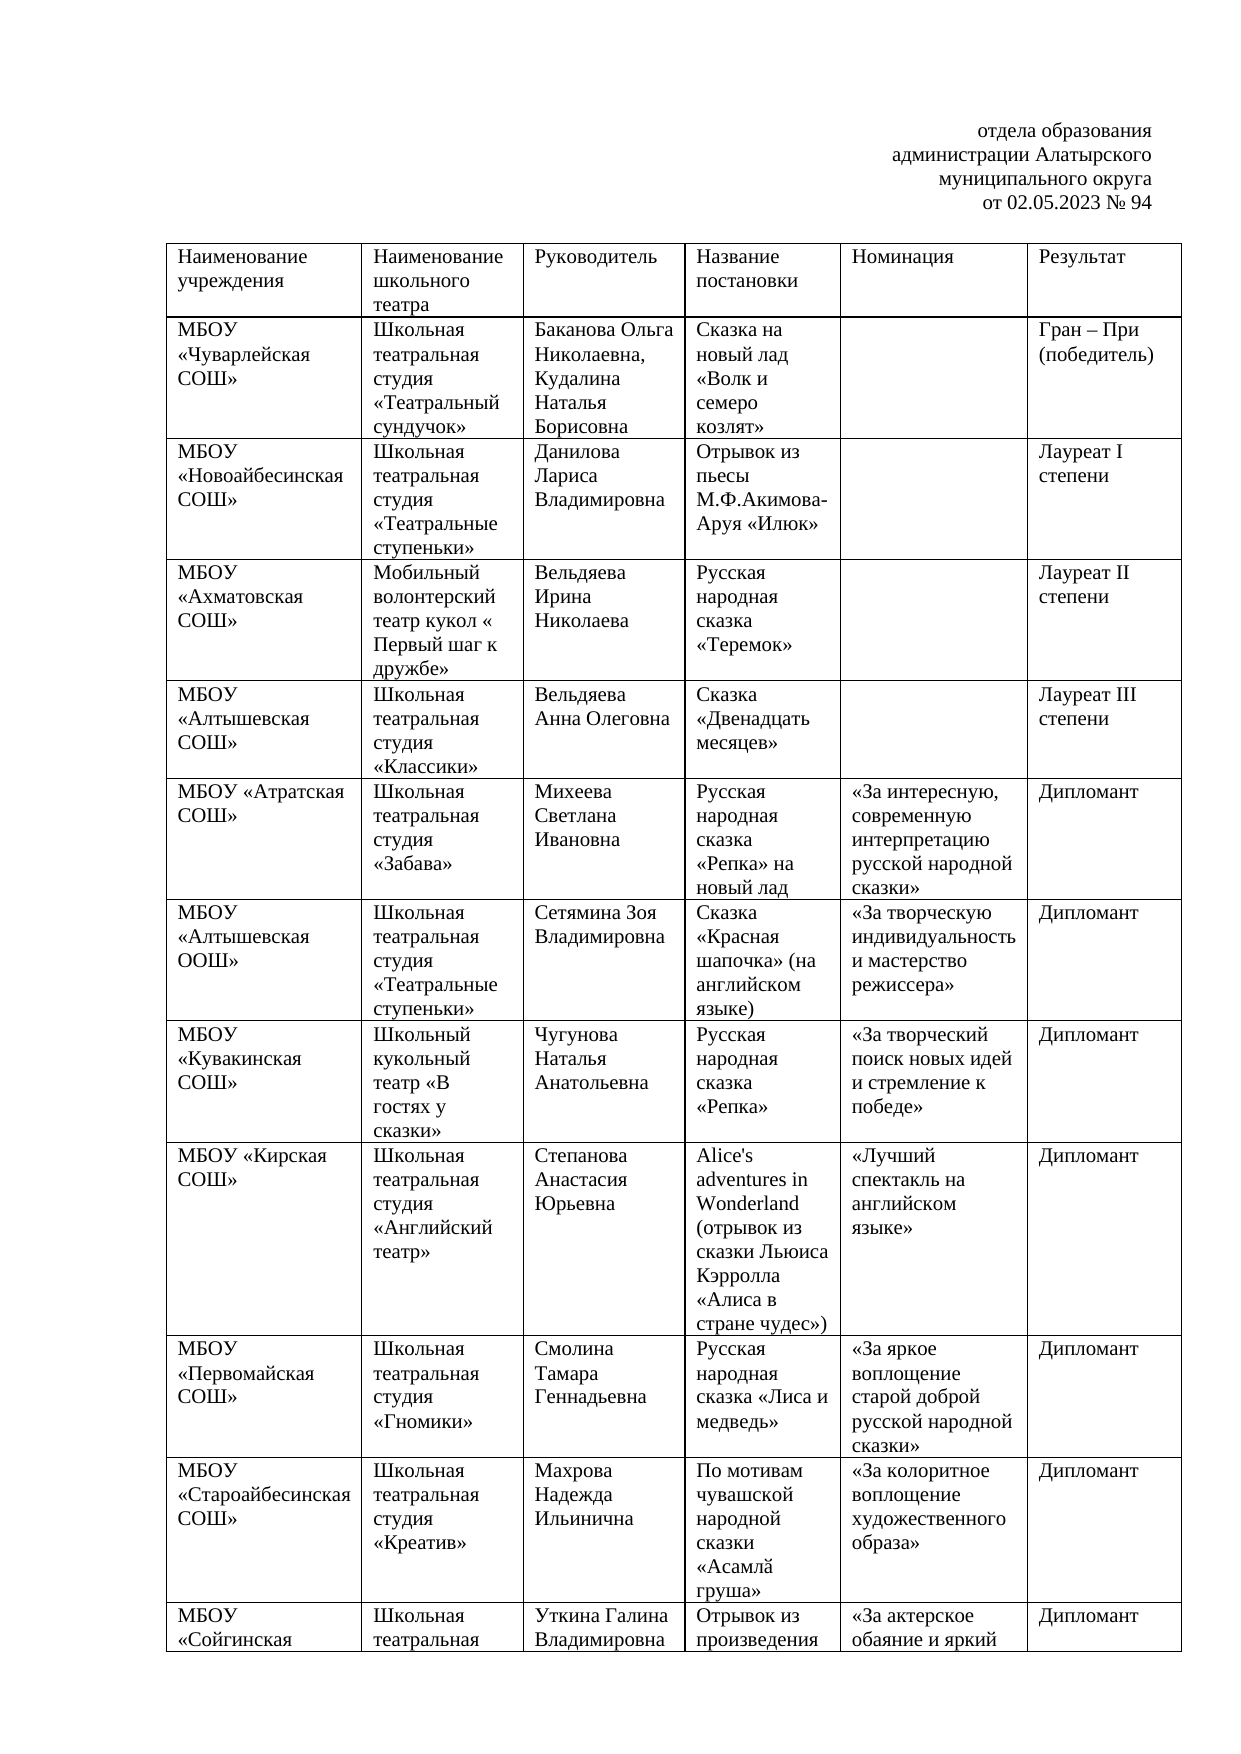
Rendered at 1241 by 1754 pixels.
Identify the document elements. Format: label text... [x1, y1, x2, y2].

table_cell Степанова Анастасия Юрьевна [524, 1143, 684, 1335]
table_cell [167, 1603, 361, 1651]
table_cell Дипломант [1028, 1458, 1181, 1602]
table_cell Русская народная сказка «Теремок» [686, 560, 840, 680]
table_cell [841, 681, 1027, 778]
table_cell Дипломант [1028, 779, 1181, 899]
table_cell Школьная театральная студия «Театральные ступеньки» [362, 900, 523, 1020]
table_cell «За колоритное воплощение художественного образа» [841, 1458, 1027, 1602]
table_cell Махрова Надежда Ильинична [524, 1458, 684, 1602]
table_cell Школьная театральная студия «Английский театр» [362, 1143, 523, 1335]
table_cell Гран – При (победитель) [1028, 318, 1181, 438]
table_cell Мобильный волонтерский театр кукол « Первый шаг к дружбе» [362, 560, 523, 680]
table_cell МБОУ «Атратская СОШ» [167, 779, 361, 899]
table_cell Дипломант [1028, 1336, 1181, 1457]
table_cell Школьный кукольный театр «В гостях у сказки» [362, 1021, 523, 1142]
table_cell Дипломант [1028, 1603, 1181, 1651]
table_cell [362, 1603, 523, 1651]
table_cell Дипломант [1028, 1143, 1181, 1335]
table_cell МБОУ «Чуварлейская СОШ» [167, 318, 361, 438]
table_cell «За интересную, современную интерпретацию русской народной сказки» [841, 779, 1027, 899]
table_cell «За творческий поиск новых идей и стремление к победе» [841, 1021, 1027, 1142]
table_cell МБОУ «Староайбесинская СОШ» [167, 1458, 361, 1602]
table_cell Сказка на новый лад «Волк и семеро козлят» [686, 318, 840, 438]
table_cell МБОУ «Алтышевская ООШ» [167, 900, 361, 1020]
table_cell МБОУ «Кувакинская СОШ» [167, 1021, 361, 1142]
table_header Номинация [841, 244, 1027, 316]
table_cell [841, 318, 1027, 438]
table_cell Вельдяева Ирина Николаева [524, 560, 684, 680]
table_cell Школьная театральная студия «Гномики» [362, 1336, 523, 1457]
table_cell Русская народная сказка «Лиса и медведь» [686, 1336, 840, 1457]
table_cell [841, 1603, 1027, 1651]
table_cell Вельдяева Анна Олеговна [524, 681, 684, 778]
table_cell «За творческую индивидуальность и мастерство режиссера» [841, 900, 1027, 1020]
text администрации Алатырского [177, 142, 1152, 166]
table_cell [841, 439, 1027, 559]
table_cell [524, 1603, 684, 1651]
table_header Наименование учреждения [167, 244, 361, 316]
table_cell По мотивам чувашской народной сказки «Асамлӑ груша» [686, 1458, 840, 1602]
table_cell Отрывок из пьесы М.Ф.Акимова-Аруя «Илюк» [686, 439, 840, 559]
table_cell Русская народная сказка «Репка» [686, 1021, 840, 1142]
table_cell Баканова Ольга Николаевна, Кудалина Наталья Борисовна [524, 318, 684, 438]
table_cell Смолина Тамара Геннадьевна [524, 1336, 684, 1457]
table_cell МБОУ «Алтышевская СОШ» [167, 681, 361, 778]
table_cell МБОУ «Первомайская СОШ» [167, 1336, 361, 1457]
table_cell Лауреат III степени [1028, 681, 1181, 778]
table_cell [841, 560, 1027, 680]
table_header Наименование школьного театра [362, 244, 523, 316]
table_cell Школьная театральная студия «Театральный сундучок» [362, 318, 523, 438]
table_cell Сетямина Зоя Владимировна [524, 900, 684, 1020]
table_cell «За яркое воплощение старой доброй русской народной сказки» [841, 1336, 1027, 1457]
table_cell Данилова Лариса Владимировна [524, 439, 684, 559]
table_cell Михеева Светлана Ивановна [524, 779, 684, 899]
table_cell Школьная театральная студия «Креатив» [362, 1458, 523, 1602]
table_header Название постановки [686, 244, 840, 316]
table_cell Школьная театральная студия «Классики» [362, 681, 523, 778]
table_cell «Лучший спектакль на английском языке» [841, 1143, 1027, 1335]
text муниципального округа [177, 166, 1152, 190]
table_cell МБОУ «Кирская СОШ» [167, 1143, 361, 1335]
table_cell Дипломант [1028, 900, 1181, 1020]
text отдела образования [177, 118, 1152, 142]
table_header Руководитель [524, 244, 684, 316]
table_cell Alice's adventures in Wonderland (отрывок из сказки Льюиса Кэрролла «Алиса в стране чудес») [686, 1143, 840, 1335]
table_cell Чугунова Наталья Анатольевна [524, 1021, 684, 1142]
table_cell Школьная театральная студия «Забава» [362, 779, 523, 899]
table_cell Лауреат II степени [1028, 560, 1181, 680]
table_cell Дипломант [1028, 1021, 1181, 1142]
table_header Результат [1028, 244, 1181, 316]
table_cell Лауреат I степени [1028, 439, 1181, 559]
table_cell МБОУ «Новоайбесинская СОШ» [167, 439, 361, 559]
table_cell Школьная театральная студия «Театральные ступеньки» [362, 439, 523, 559]
table_cell Сказка «Красная шапочка» (на английском языке) [686, 900, 840, 1020]
table_cell Сказка «Двенадцать месяцев» [686, 681, 840, 778]
text от 02.05.2023 № 94 [177, 190, 1152, 214]
table_cell МБОУ «Ахматовская СОШ» [167, 560, 361, 680]
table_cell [686, 1603, 840, 1651]
table_cell Русская народная сказка «Репка» на новый лад [686, 779, 840, 899]
